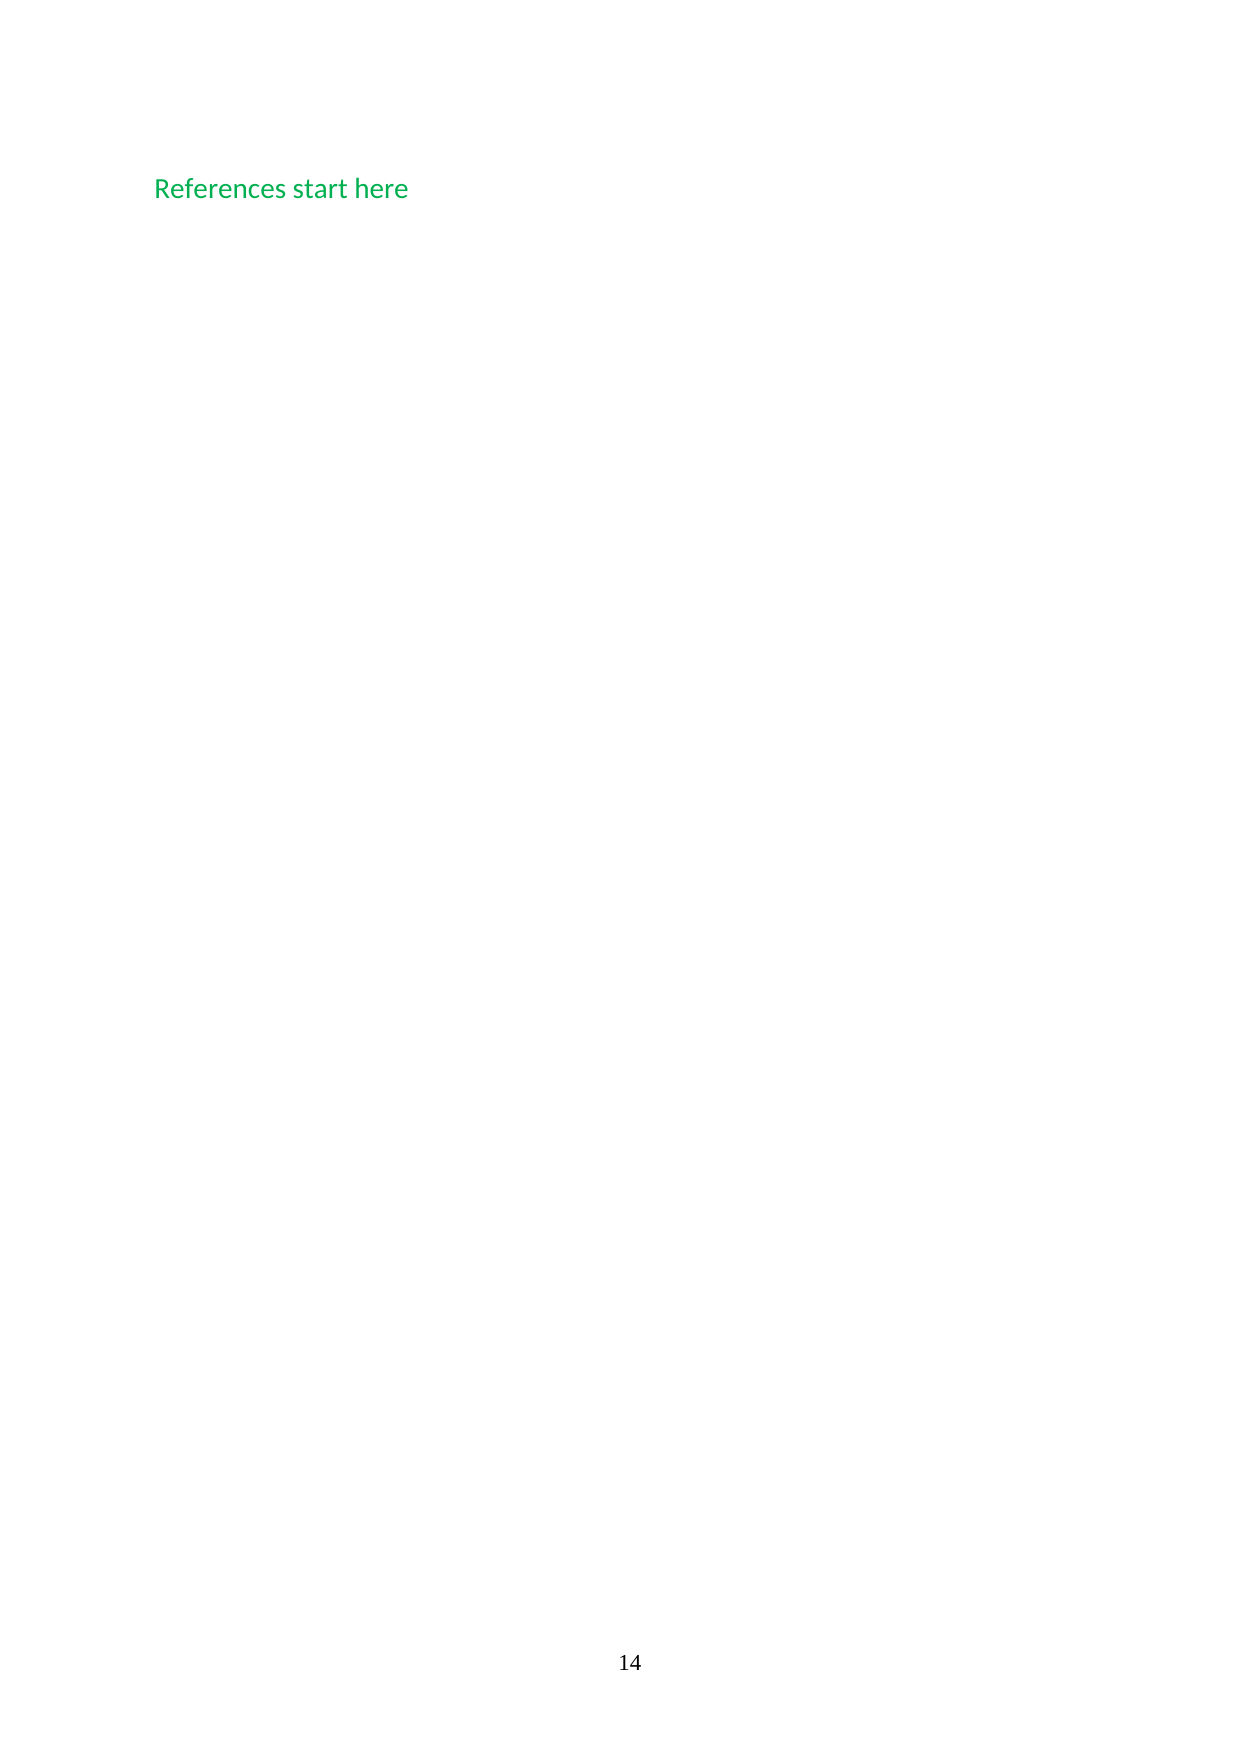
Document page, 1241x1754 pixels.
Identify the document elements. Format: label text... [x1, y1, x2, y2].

text References start here [154, 170, 1122, 206]
